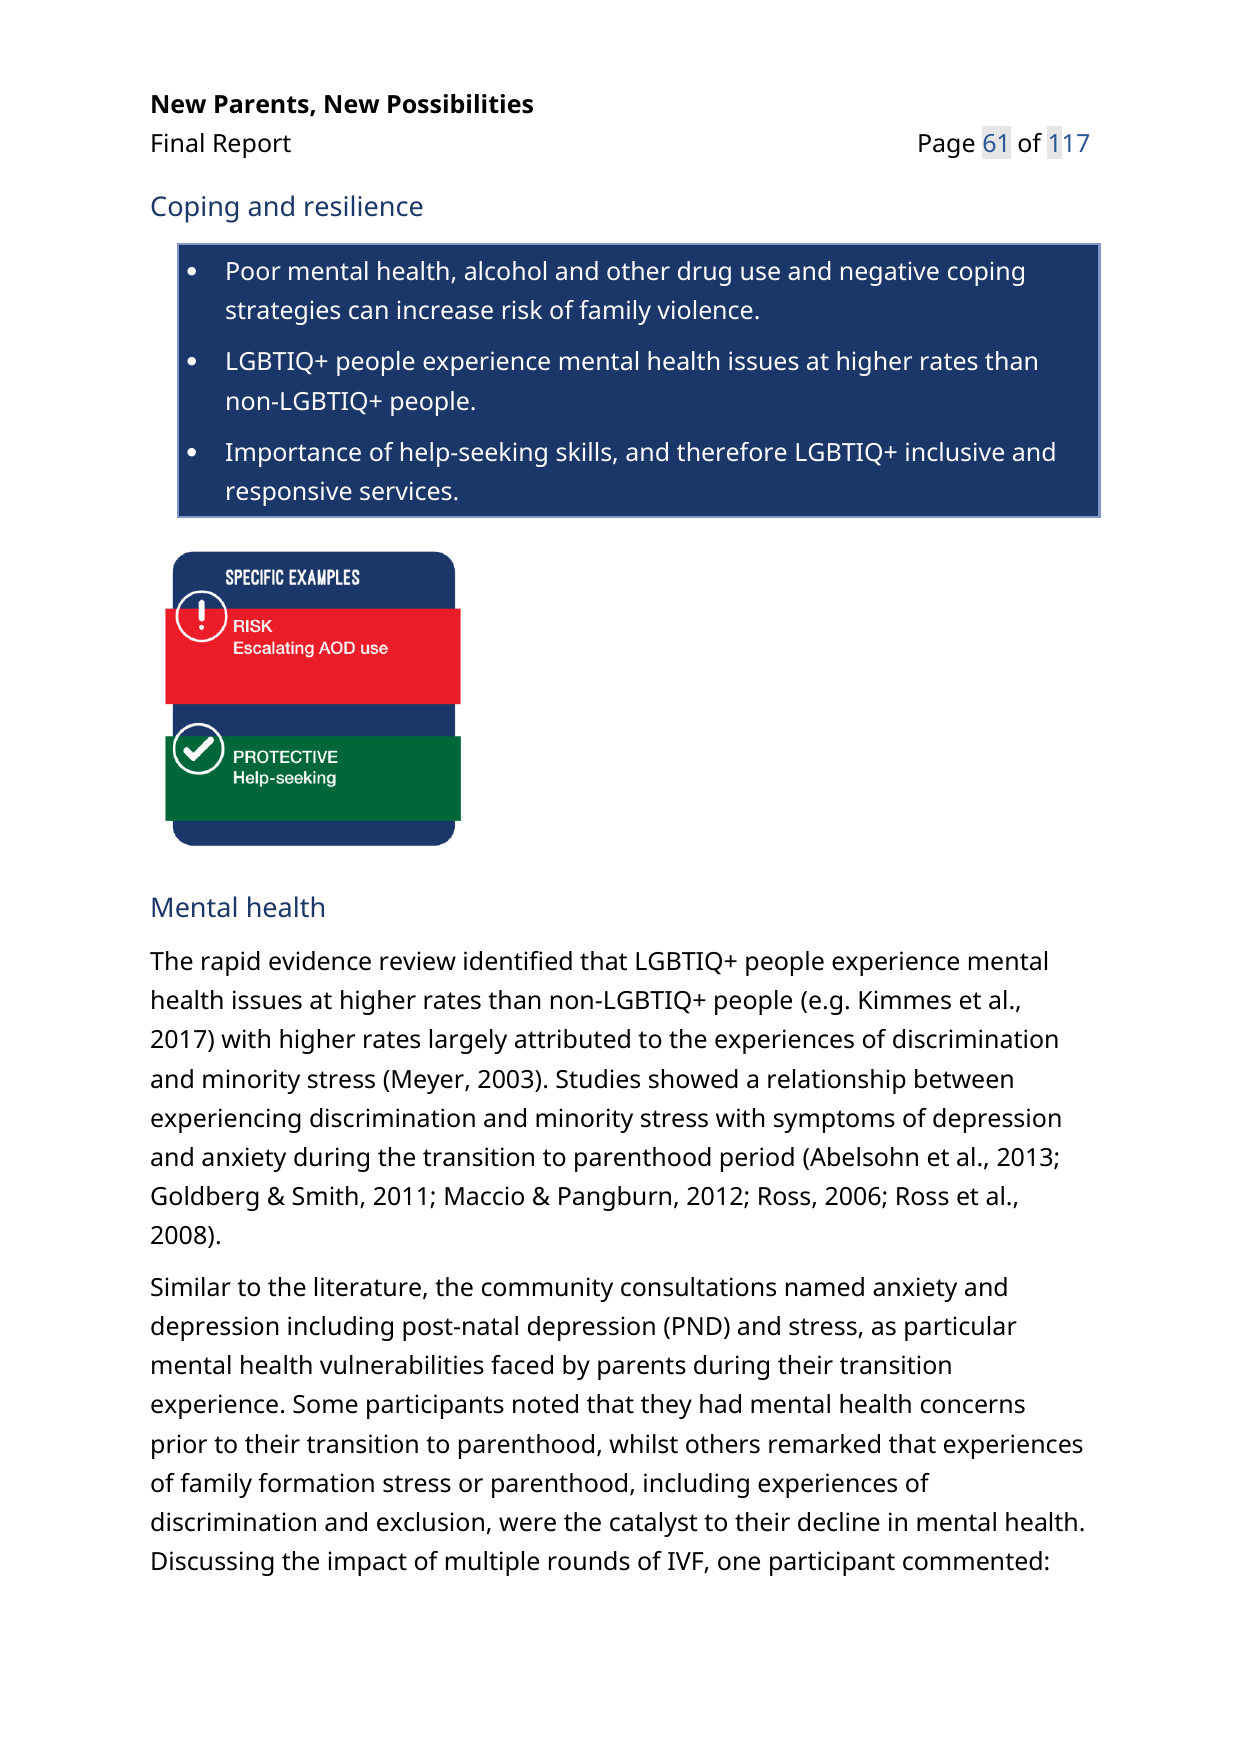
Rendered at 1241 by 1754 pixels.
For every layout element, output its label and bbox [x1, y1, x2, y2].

picture [150, 536, 473, 872]
